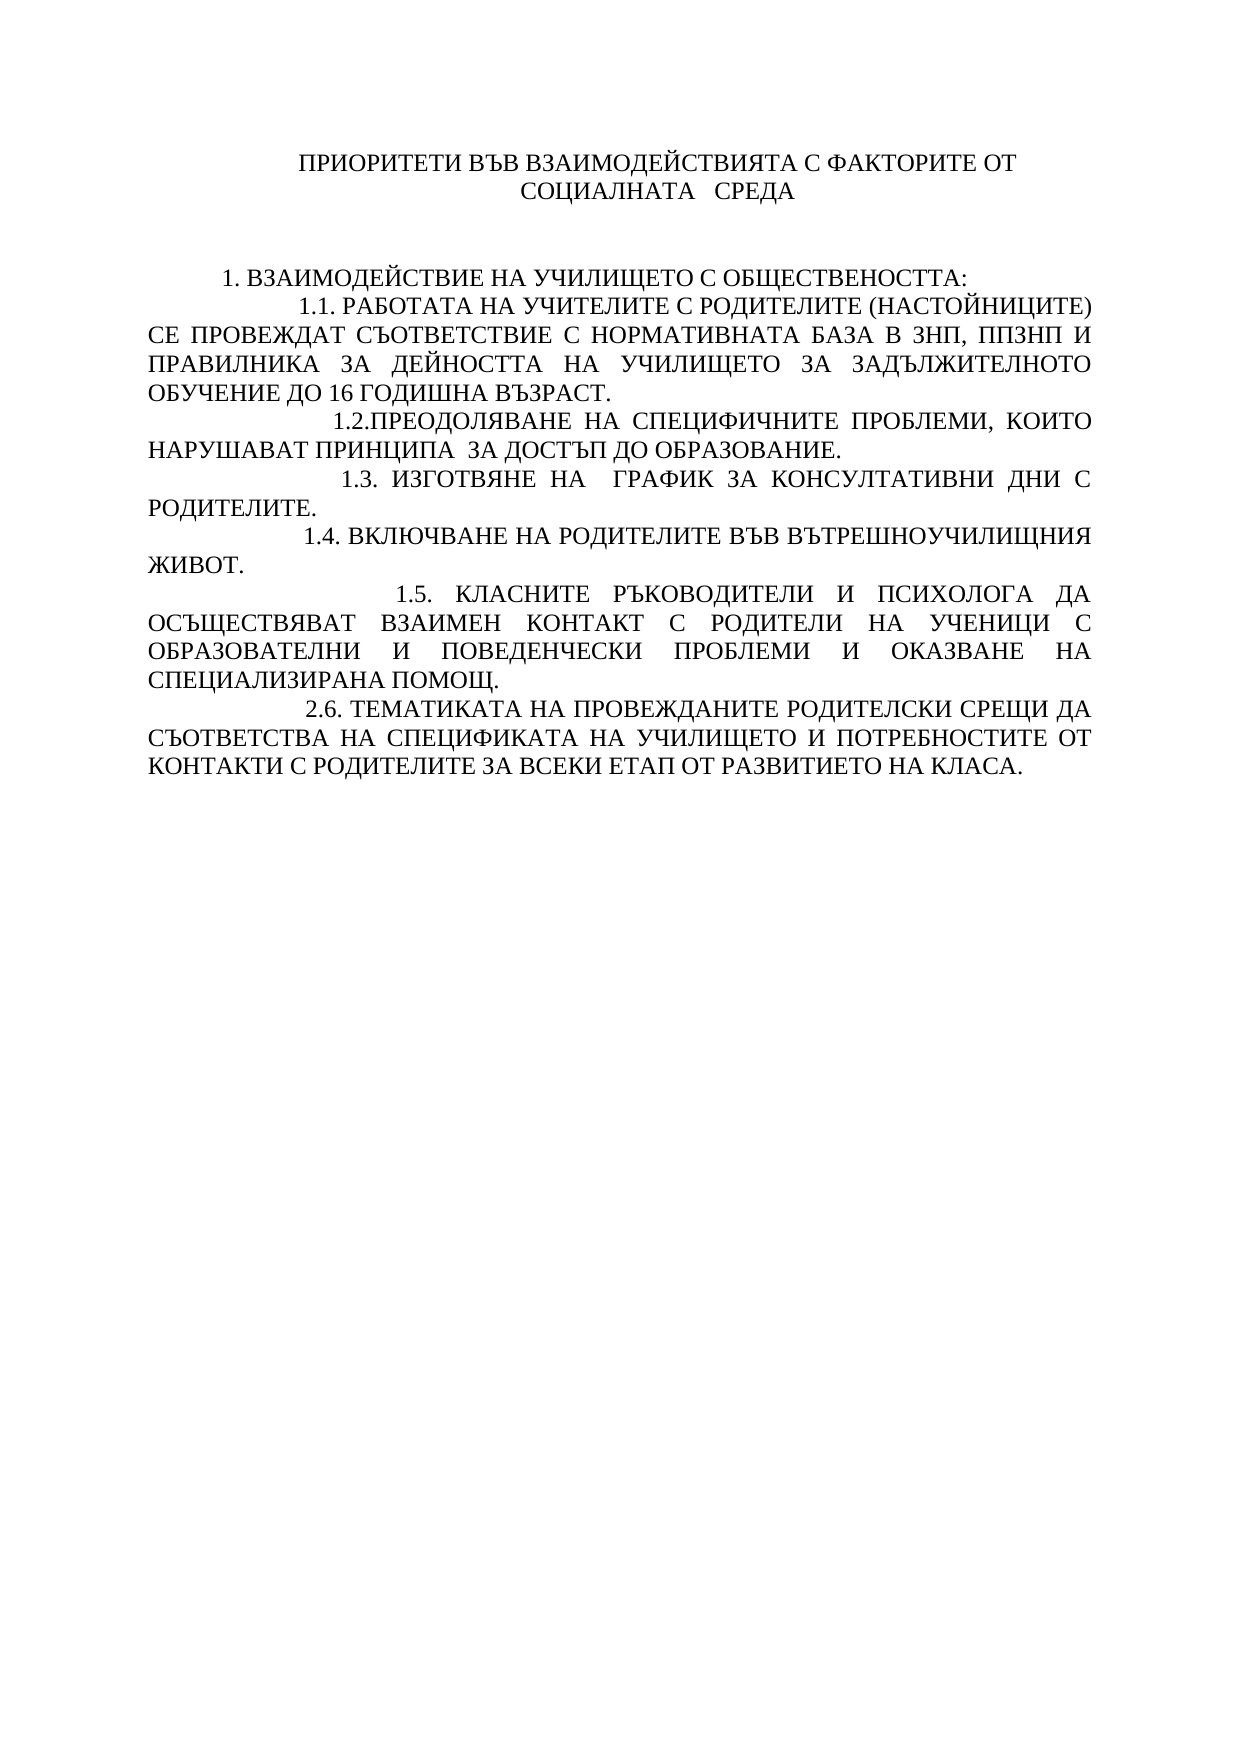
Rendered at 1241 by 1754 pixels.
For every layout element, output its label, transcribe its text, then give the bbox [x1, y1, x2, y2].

text 1.1. РАБОТАТА НА УЧИТЕЛИТЕ С РОДИТЕЛИТЕ (НАСТОЙНИЦИТЕ) СЕ ПРОВЕЖДАТ СЪОТВЕТСТВИЕ С НОРМАТИВНАТА БАЗА В ЗНП, ППЗНП И ПРАВИЛНИКА ЗА ДЕЙНОСТТА НА УЧИЛИЩЕТО ЗА ЗАДЪЛЖИТЕЛНОТО ОБУЧЕНИЕ ДО 16 ГОДИШНА ВЪЗРАСТ. [148, 291, 1093, 406]
text 1.4. ВКЛЮЧВАНЕ НА РОДИТЕЛИТЕ ВЪВ ВЪТРЕШНОУЧИЛИЩНИЯ ЖИВОТ. [148, 521, 1093, 579]
text 1.5. КЛАСНИТЕ РЪКОВОДИТЕЛИ И ПСИХОЛОГА ДА ОСЪЩЕСТВЯВАТ ВЗАИМЕН КОНТАКТ С РОДИТЕЛИ НА УЧЕНИЦИ С ОБРАЗОВАТЕЛНИ И ПОВЕДЕНЧЕСКИ ПРОБЛЕМИ И ОКАЗВАНЕ НА СПЕЦИАЛИЗИРАНА ПОМОЩ. [148, 579, 1093, 694]
text 1.3. ИЗГОТВЯНЕ НА ГРАФИК ЗА КОНСУЛТАТИВНИ ДНИ С РОДИТЕЛИТЕ. [148, 464, 1093, 521]
text СОЦИАЛНАТА СРЕДА [148, 176, 1093, 205]
text 1.2.ПРЕОДОЛЯВАНЕ НА СПЕЦИФИЧНИТЕ ПРОБЛЕМИ, КОИТО НАРУШАВАТ ПРИНЦИПА ЗА ДОСТЪП ДО ОБРАЗОВАНИЕ. [148, 406, 1093, 464]
text ПРИОРИТЕТИ ВЪВ ВЗАИМОДЕЙСТВИЯТА С ФАКТОРИТЕ ОТ [148, 148, 1093, 176]
text 1. ВЗАИМОДЕЙСТВИЕ НА УЧИЛИЩЕТО С ОБЩЕСТВЕНОСТТА: [148, 263, 1093, 291]
text 2.6. ТЕМАТИКАТА НА ПРОВЕЖДАНИТЕ РОДИТЕЛСКИ СРЕЩИ ДА СЪОТВЕТСТВА НА СПЕЦИФИКАТА НА УЧИЛИЩЕТО И ПОТРЕБНОСТИТЕ ОТ КОНТАКТИ С РОДИТЕЛИТЕ ЗА ВСЕКИ ЕТАП ОТ РАЗВИТИЕТО НА КЛАСА. [148, 694, 1093, 780]
